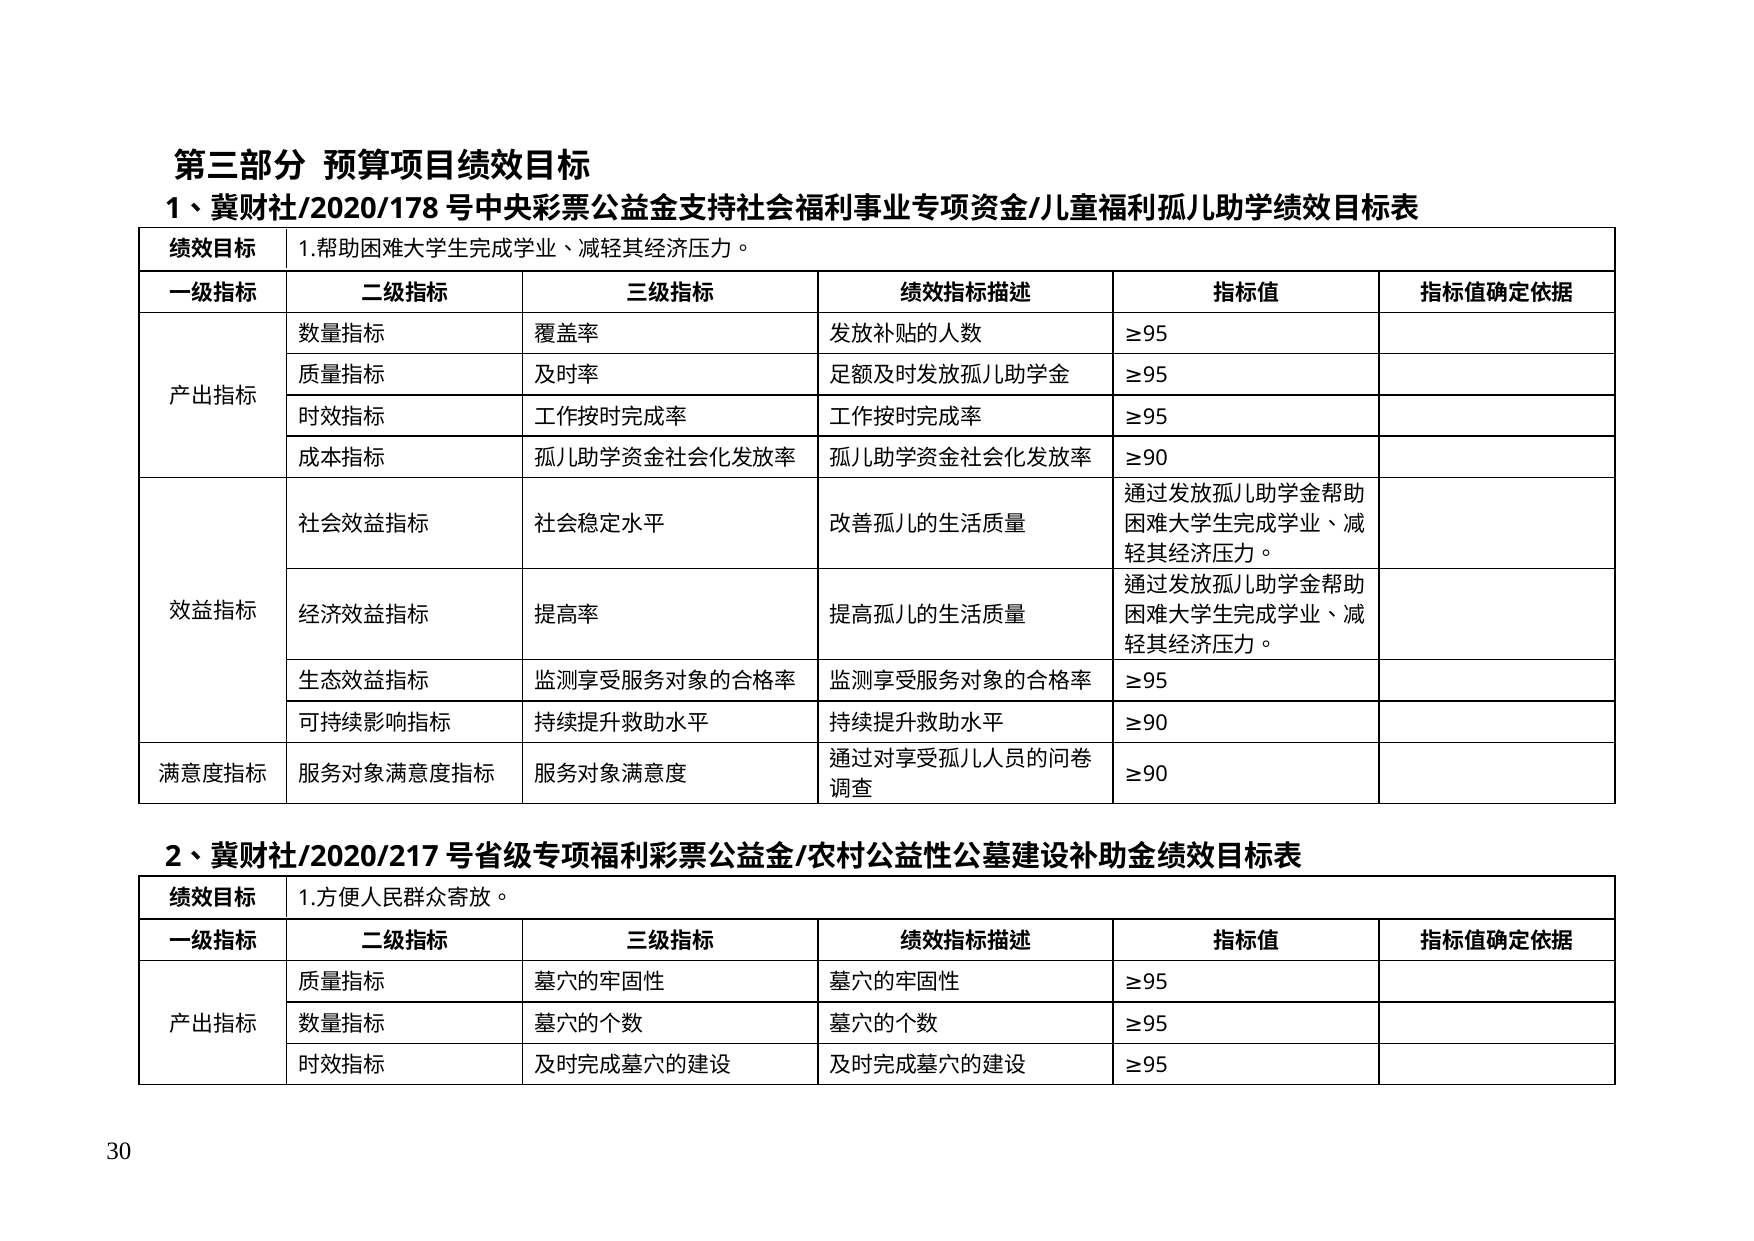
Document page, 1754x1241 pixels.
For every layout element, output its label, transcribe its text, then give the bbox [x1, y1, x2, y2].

text 1、冀财社/2020/178号中央彩票公益金支持社会福利事业专项资金/儿童福利孤儿助学绩效目标表 [106, 187, 1648, 227]
table_cell 持续提升救助水平 [819, 702, 1112, 741]
table_cell ≥95 [1114, 354, 1378, 394]
table_cell [1380, 437, 1614, 477]
table_cell 提高率 [523, 569, 817, 659]
table_cell [1380, 1003, 1614, 1042]
table_cell ≥95 [1114, 1003, 1378, 1042]
table_cell [1380, 354, 1614, 394]
table_cell 质量指标 [287, 961, 522, 1001]
table_header 指标值确定依据 [1380, 272, 1614, 311]
table_cell 服务对象满意度指标 [287, 743, 522, 802]
table_cell 成本指标 [287, 437, 522, 477]
table_header 三级指标 [523, 920, 817, 960]
table_cell 提高孤儿的生活质量 [819, 569, 1112, 659]
table_cell [1380, 478, 1614, 568]
table_cell [1380, 702, 1614, 741]
table_header 绩效目标 [140, 228, 286, 268]
table_cell 社会稳定水平 [523, 478, 817, 568]
table_header 绩效指标描述 [819, 272, 1112, 311]
table_cell 发放补贴的人数 [819, 313, 1112, 353]
table_cell 时效指标 [287, 396, 522, 435]
table_header 绩效目标 [140, 877, 286, 917]
table_header 绩效指标描述 [819, 920, 1112, 960]
table_header 一级指标 [140, 920, 286, 960]
table_header 一级指标 [140, 272, 286, 311]
table_cell 足额及时发放孤儿助学金 [819, 354, 1112, 394]
table_cell 生态效益指标 [287, 660, 522, 700]
table_cell 产出指标 [140, 313, 286, 477]
table_header 二级指标 [287, 920, 522, 960]
table_cell 墓穴的个数 [819, 1003, 1112, 1042]
table_cell ≥95 [1114, 961, 1378, 1001]
table_cell ≥95 [1114, 313, 1378, 353]
table_cell 经济效益指标 [287, 569, 522, 659]
table_cell 墓穴的个数 [523, 1003, 817, 1042]
table_cell 质量指标 [287, 354, 522, 394]
table_cell 通过发放孤儿助学金帮助困难大学生完成学业、减轻其经济压力。 [1114, 478, 1378, 568]
table_cell [1380, 396, 1614, 435]
table_cell ≥95 [1114, 660, 1378, 700]
table_cell 工作按时完成率 [819, 396, 1112, 435]
table_cell 数量指标 [287, 313, 522, 353]
table_header 三级指标 [523, 272, 817, 311]
table_cell 通过对享受孤儿人员的问卷调查 [819, 743, 1112, 802]
table_cell 监测享受服务对象的合格率 [819, 660, 1112, 700]
table_cell 时效指标 [287, 1044, 522, 1084]
table_cell [1380, 313, 1614, 353]
text 2、冀财社/2020/217号省级专项福利彩票公益金/农村公益性公墓建设补助金绩效目标表 [106, 833, 1648, 875]
table_cell 墓穴的牢固性 [819, 961, 1112, 1001]
table_cell [1380, 569, 1614, 659]
table_cell 数量指标 [287, 1003, 522, 1042]
table_cell 服务对象满意度 [523, 743, 817, 802]
table_cell 持续提升救助水平 [523, 702, 817, 741]
table_header 指标值 [1114, 920, 1378, 960]
table_cell 及时率 [523, 354, 817, 394]
table_cell ≥90 [1114, 743, 1378, 802]
table_cell ≥95 [1114, 396, 1378, 435]
table_cell 及时完成墓穴的建设 [523, 1044, 817, 1084]
table_cell 孤儿助学资金社会化发放率 [523, 437, 817, 477]
table_cell 通过发放孤儿助学金帮助困难大学生完成学业、减轻其经济压力。 [1114, 569, 1378, 659]
table_header 指标值 [1114, 272, 1378, 311]
table_cell 覆盖率 [523, 313, 817, 353]
table_cell 工作按时完成率 [523, 396, 817, 435]
table_header 指标值确定依据 [1380, 920, 1614, 960]
table_header 1.方便人民群众寄放。 [287, 877, 1614, 917]
table_cell 效益指标 [140, 478, 286, 741]
table_cell [1380, 1044, 1614, 1084]
table_cell [1380, 961, 1614, 1001]
table_cell 改善孤儿的生活质量 [819, 478, 1112, 568]
table_cell ≥90 [1114, 437, 1378, 477]
table_cell 社会效益指标 [287, 478, 522, 568]
table_cell 墓穴的牢固性 [523, 961, 817, 1001]
table_cell 监测享受服务对象的合格率 [523, 660, 817, 700]
table_cell 可持续影响指标 [287, 702, 522, 741]
table_header 二级指标 [287, 272, 522, 311]
table_cell 满意度指标 [140, 743, 286, 802]
table_cell 产出指标 [140, 961, 286, 1084]
table_cell [1380, 660, 1614, 700]
table_cell [1380, 743, 1614, 802]
table_cell ≥95 [1114, 1044, 1378, 1084]
text 第三部分 预算项目绩效目标 [106, 142, 1648, 187]
table_header 1.帮助困难大学生完成学业、减轻其经济压力。 [287, 228, 1614, 268]
table_cell ≥90 [1114, 702, 1378, 741]
table_cell 孤儿助学资金社会化发放率 [819, 437, 1112, 477]
table_cell 及时完成墓穴的建设 [819, 1044, 1112, 1084]
